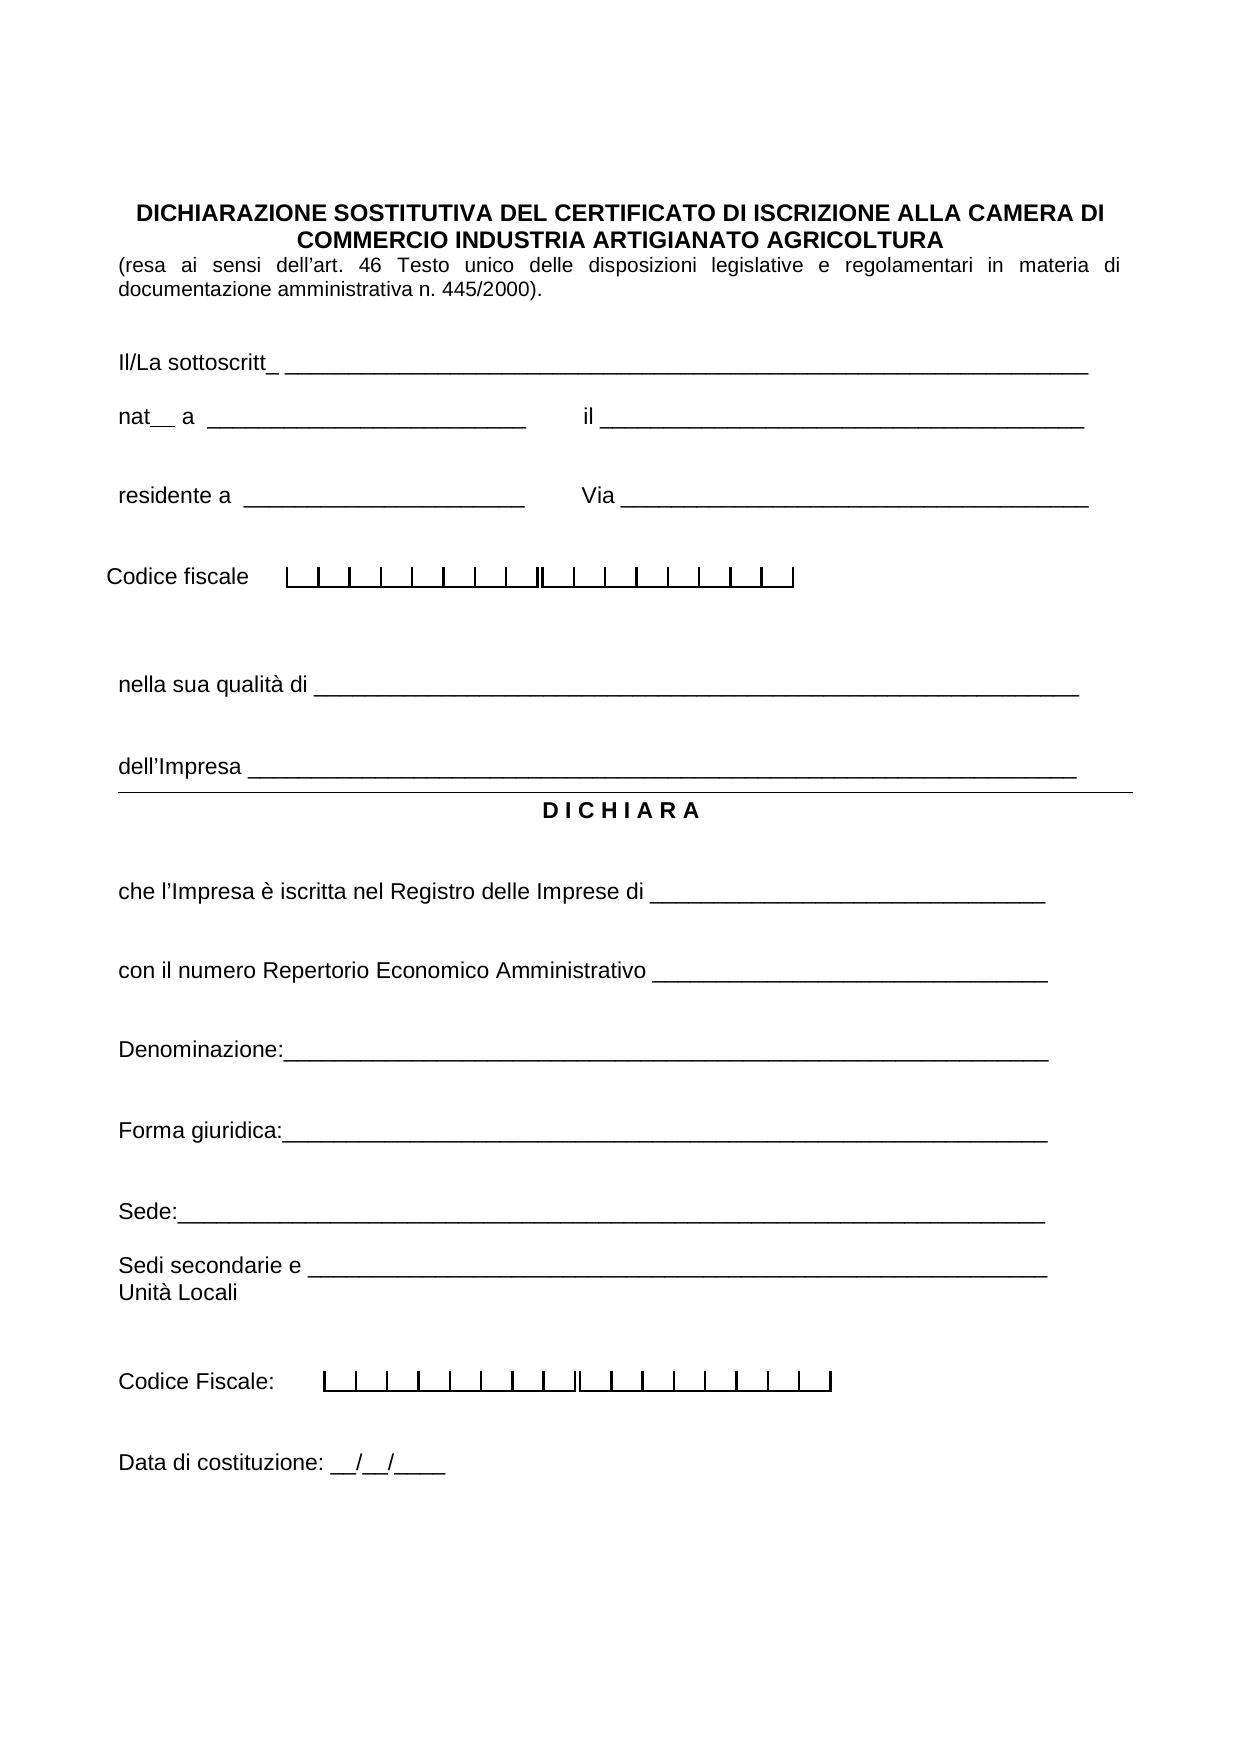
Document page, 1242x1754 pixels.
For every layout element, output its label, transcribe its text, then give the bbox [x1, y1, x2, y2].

text documentazione amministrativa n. 445/2000). [118, 277, 1133, 301]
text Denominazione:____________________________________________________________ [118, 1036, 1140, 1063]
text Sede:____________________________________________________________________ [118, 1198, 1140, 1224]
text nat a _________________________ il ______________________________________ [118, 403, 1140, 429]
text nella sua qualità di ____________________________________________________________ [118, 671, 1133, 698]
text Codice Fiscale: [118, 1368, 287, 1393]
text Codice fiscale [106, 563, 399, 588]
text Sedi secondarie e __________________________________________________________ [118, 1252, 1140, 1278]
text Data di costituzione: __/__/____ [118, 1449, 1133, 1476]
text Il/La sottoscritt_ _______________________________________________________________ [118, 349, 1133, 375]
text D I C H I A R A [534, 797, 707, 823]
text residente a ______________________ Via _____________________________________ [118, 482, 1140, 508]
text DICHIARAZIONE SOSTITUTIVA DEL CERTIFICATO DI ISCRIZIONE ALLA CAMERA DI COMMERCIO INDUSTRIA ARTIGIANATO AGRICOLTURA [135, 200, 1105, 254]
text Forma giuridica:____________________________________________________________ [118, 1117, 1140, 1143]
text che l’Impresa è iscritta nel Registro delle Imprese di _______________________________ [118, 878, 1140, 904]
text Unità Locali [118, 1278, 248, 1306]
text dell’Impresa _________________________________________________________________ [118, 753, 1133, 792]
text (resa ai sensi dell’art. 46 Testo unico delle disposizioni legislative e regolamentari in materia di [118, 254, 1133, 277]
text con il numero Repertorio Economico Amministrativo _______________________________ [118, 957, 1140, 984]
